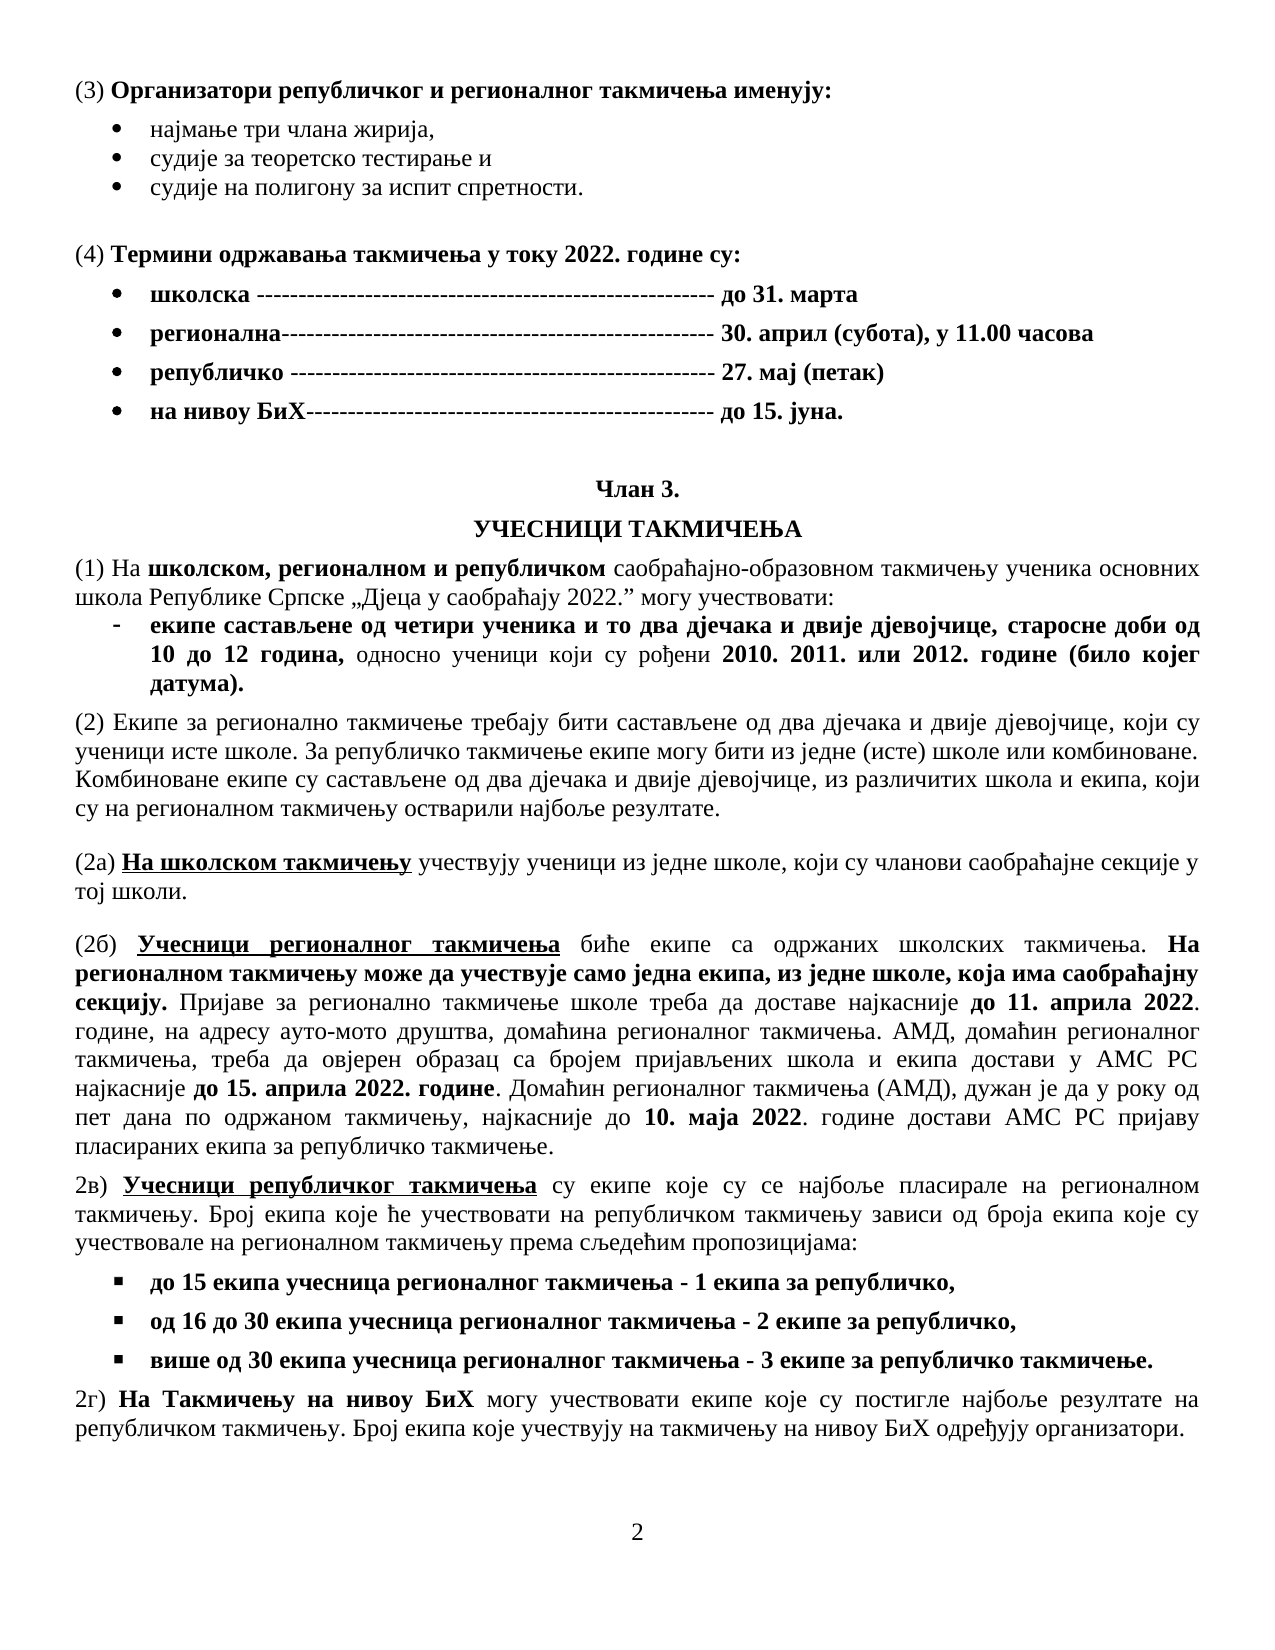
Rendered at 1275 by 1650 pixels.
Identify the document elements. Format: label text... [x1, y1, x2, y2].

text 2в) Учесници републичког такмичења су екипе које су се најбоље пласирале на регионалном такмичењу. Број екипа које ће учествовати на републичком такмичењу зависи од броја екипа које су учествовале на регионалном такмичењу према сљедећим пропозицијама: [75, 1170, 1200, 1256]
text 2г) На Такмичењу на нивоу БиХ могу учествовати екипе које су постигле најбоље резултате на републичком такмичењу. Број екипа које учествују на такмичењу на нивоу БиХ одређују организатори. [75, 1384, 1200, 1442]
list најмање три члана жирија, [112, 114, 1200, 143]
text УЧЕСНИЦИ ТАКМИЧЕЊА [75, 514, 1200, 542]
text (2) Екипе за регионално такмичење требају бити састављене од два дјечака и двије дјевојчице, који су ученици исте школе. За републичко такмичење екипе могу бити из једне (исте) школе или комбиноване. Комбиноване екипе су састављене од два дјечака и двије дјевојчице, из различитих школа и екипа, који су на регионалном такмичењу остварили најбоље резултате. [75, 707, 1200, 822]
text Члан 3. [75, 474, 1200, 503]
text (2а) На школском такмичењу учествују ученици из једне школе, који су чланови саобраћајне секције у тој школи. [75, 847, 1200, 904]
text (4) Термини одржавања такмичења у току 2022. године су: [75, 239, 1200, 268]
list регионална---------------------------------------------------- 30. април (субота), у 11.00 часова [112, 318, 1200, 347]
list школска ------------------------------------------------------- до 31. марта [112, 279, 1200, 307]
list на нивоу БиХ------------------------------------------------- до 15. јуна. [112, 396, 1200, 425]
text (3) Организатори републичког и регионалног такмичења именују: [75, 75, 1200, 104]
list више од 30 екипа учесница регионалног такмичења - 3 екипе за републичко такмичење. [112, 1345, 1200, 1374]
list екипе састављене од четири ученика и то два дјечака и двије дјевојчице, старосне доби од 10 до 12 година, односно ученици који су рођени 2010. 2011. или 2012. годинe (било којег датума). [112, 610, 1200, 697]
list републичко --------------------------------------------------- 27. мај (петак) [112, 357, 1200, 386]
text (2б) Учесници регионалног такмичења биће екипе са одржаних школских такмичења. На регионалном такмичењу може да учествује само једна екипа, из једне школе, која има саобраћајну секцију. Пријаве за регионално такмичење школе треба да доставе најкасније до 11. априла 2022. године, на адресу ауто-мото друштва, домаћинa регионалног такмичења. АМД, домаћин регионалног такмичења, треба да овјерен образац са бројем пријављених школа и екипа достави у АМС РС најкасније до 15. априла 2022. године. Домаћин регионалног такмичења (АМД), дужан је да у року од пет дана по одржаном такмичењу, најкасније до 10. маја 2022. године достави АМС РС пријаву пласираних екипа за републичко такмичење. [75, 929, 1200, 1159]
list од 16 до 30 екипа учесница регионалног такмичења - 2 екипе за републичко, [112, 1306, 1200, 1334]
list до 15 екипа учесница регионалног такмичења - 1 екипа за републичко, [112, 1267, 1200, 1295]
text (1) На школском, регионалном и републичком саобраћајно-образовном такмичењу ученика основних школа Републике Српске „Дјеца у саобраћају 2022.” могу учествовати: [75, 553, 1200, 610]
list судије на полигону за испит спретности. [112, 172, 1200, 200]
list судије за теоретско тестирање и [112, 143, 1200, 172]
